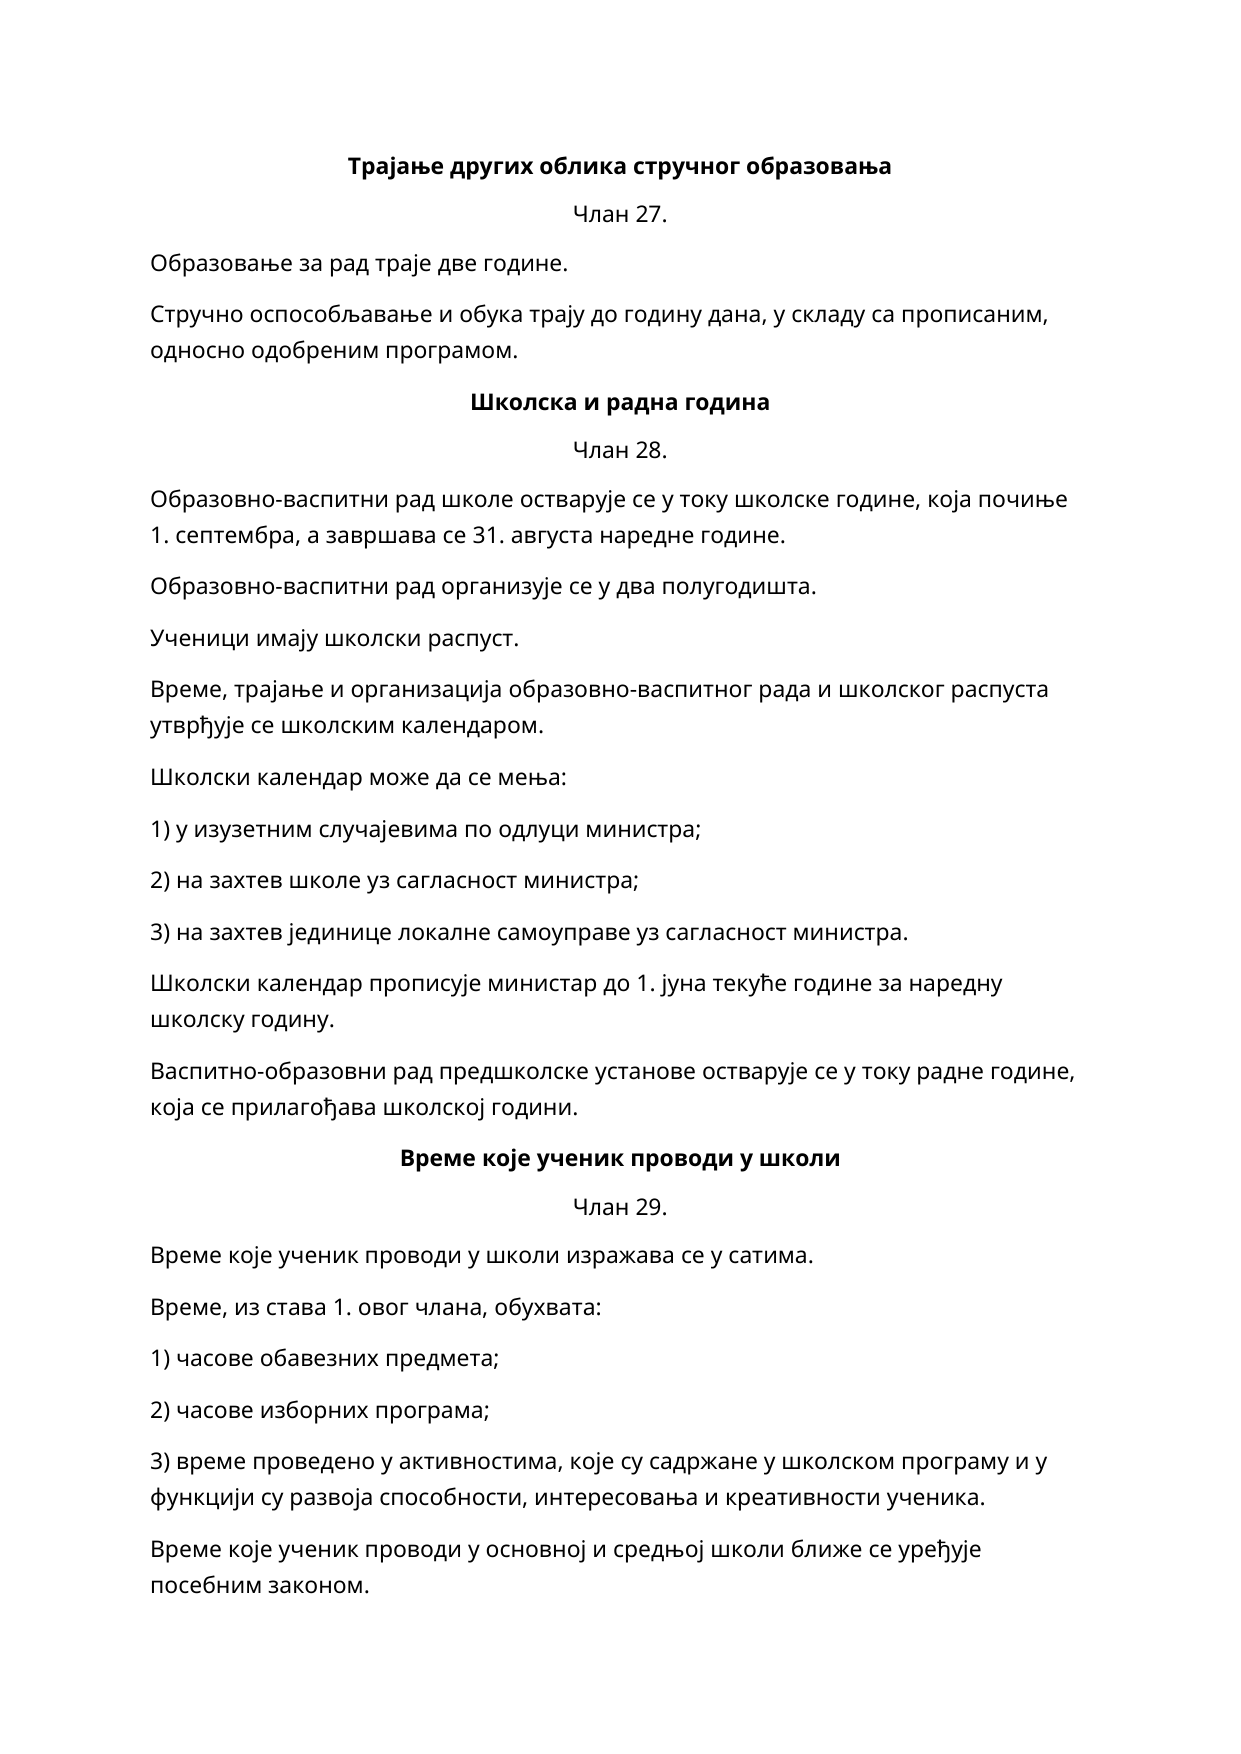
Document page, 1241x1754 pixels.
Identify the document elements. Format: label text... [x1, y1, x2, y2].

text Време које ученик проводи у школи [150, 1142, 1090, 1173]
text Школски календар може да се мења: [150, 761, 1090, 792]
text 3) време проведено у активностима, које су садржане у школском програму и у функцији су развоја способности, интересовања и креативности ученика. [150, 1445, 1090, 1512]
text Време које ученик проводи у основној и средњој школи ближе се уређује посебним законом. [150, 1533, 1090, 1600]
text Ученици имају школски распуст. [150, 622, 1090, 653]
text 2) на захтев школе уз сагласност министра; [150, 864, 1090, 895]
text Време које ученик проводи у школи изражава се у сатима. [150, 1239, 1090, 1270]
text Образовање за рад траје две године. [150, 247, 1090, 278]
text Члан 29. [150, 1191, 1090, 1222]
text Члан 28. [150, 434, 1090, 466]
text 1) у изузетним случајевима по одлуци министра; [150, 812, 1090, 844]
text Васпитно-образовни рад предшколске установе остварује се у току радне године, која се прилагођава школској години. [150, 1055, 1090, 1122]
text Школски календар прописује министар до 1. јуна текуће године за наредну школску годину. [150, 967, 1090, 1034]
text Трајање других облика стручног образовања [150, 150, 1090, 181]
text Школска и радна година [150, 386, 1090, 417]
text Образовно-васпитни рад школе остварује се у току школске године, која почиње 1. септембра, а завршава се 31. августа наредне године. [150, 483, 1090, 550]
text Време, трајање и организација образовно-васпитног рада и школског распуста утврђује се школским календаром. [150, 673, 1090, 741]
text Стручно оспособљавање и обука трају до годину дана, у складу са прописаним, односно одобреним програмом. [150, 298, 1090, 366]
text Време, из става 1. овог члана, обухвата: [150, 1291, 1090, 1322]
text 1) часове обавезних предмета; [150, 1342, 1090, 1373]
text 2) часове изборних програма; [150, 1394, 1090, 1425]
text 3) на захтев јединице локалне самоуправе уз сагласност министра. [150, 916, 1090, 947]
text Образовно-васпитни рад организује се у два полугодишта. [150, 570, 1090, 602]
text Члан 27. [150, 198, 1090, 230]
